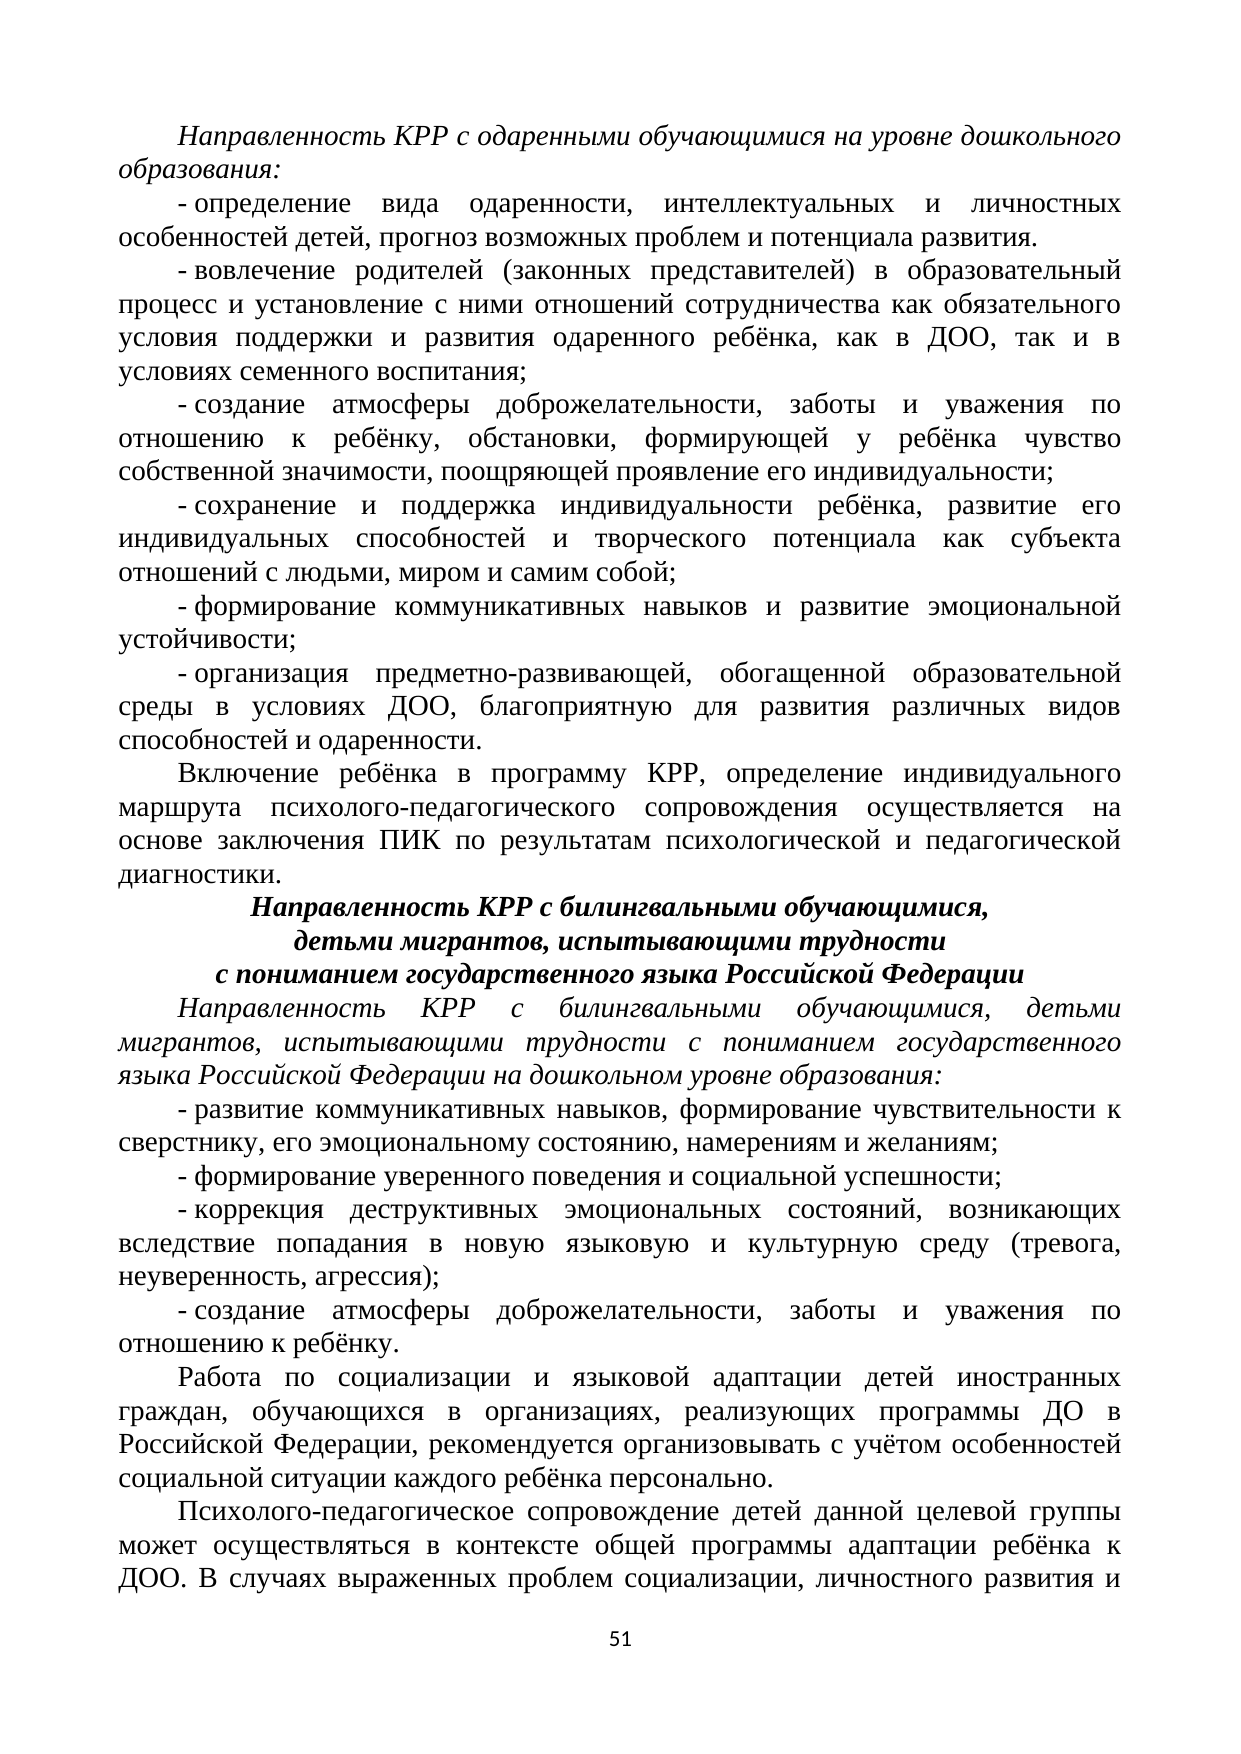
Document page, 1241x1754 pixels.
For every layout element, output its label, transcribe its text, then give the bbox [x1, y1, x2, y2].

text - коррекция деструктивных эмоциональных состояний, возникающих вследствие попадания в новую языковую и культурную среду (тревога, неуверенность, агрессия); [118, 1191, 1122, 1292]
text - развитие коммуникативных навыков, формирование чувствительности к сверстнику, его эмоциональному состоянию, намерениям и желаниям; [118, 1091, 1122, 1158]
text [118, 1493, 1122, 1594]
text - организация предметно-развивающей, обогащенной образовательной среды в условиях ДОО, благоприятную для развития различных видов способностей и одаренности. [118, 655, 1122, 755]
text - создание атмосферы доброжелательности, заботы и уважения по отношению к ребёнку, обстановки, формирующей у ребёнка чувство собственной значимости, поощряющей проявление его индивидуальности; [118, 386, 1122, 487]
text - формирование уверенного поведения и социальной успешности; [118, 1158, 1122, 1191]
text - создание атмосферы доброжелательности, заботы и уважения по отношению к ребёнку. [118, 1292, 1122, 1359]
text детьми мигрантов, испытывающими трудности [118, 923, 1122, 957]
text - сохранение и поддержка индивидуальности ребёнка, развитие его индивидуальных способностей и творческого потенциала как субъекта отношений с людьми, миром и самим собой; [118, 487, 1122, 588]
text Направленность КРР с билингвальными обучающимися, [118, 889, 1122, 923]
text Направленность КРР с одаренными обучающимися на уровне дошкольного образования: [118, 118, 1122, 185]
text Работа по социализации и языковой адаптации детей иностранных граждан, обучающихся в организациях, реализующих программы ДО в Российской Федерации, рекомендуется организовывать с учётом особенностей социальной ситуации каждого ребёнка персонально. [118, 1359, 1122, 1493]
text с пониманием государственного языка Российской Федерации [118, 957, 1122, 990]
text - определение вида одаренности, интеллектуальных и личностных особенностей детей, прогноз возможных проблем и потенциала развития. [118, 185, 1122, 252]
text Направленность КРР с билингвальными обучающимися, детьми мигрантов, испытывающими трудности с пониманием государственного языка Российской Федерации на дошкольном уровне образования: [118, 990, 1122, 1091]
text - формирование коммуникативных навыков и развитие эмоциональной устойчивости; [118, 588, 1122, 655]
text Включение ребёнка в программу КРР, определение индивидуального маршрута психолого-педагогического сопровождения осуществляется на основе заключения ПИК по результатам психологической и педагогической диагностики. [118, 755, 1122, 889]
text - вовлечение родителей (законных представителей) в образовательный процесс и установление с ними отношений сотрудничества как обязательного условия поддержки и развития одаренного ребёнка, как в ДОО, так и в условиях семенного воспитания; [118, 252, 1122, 386]
